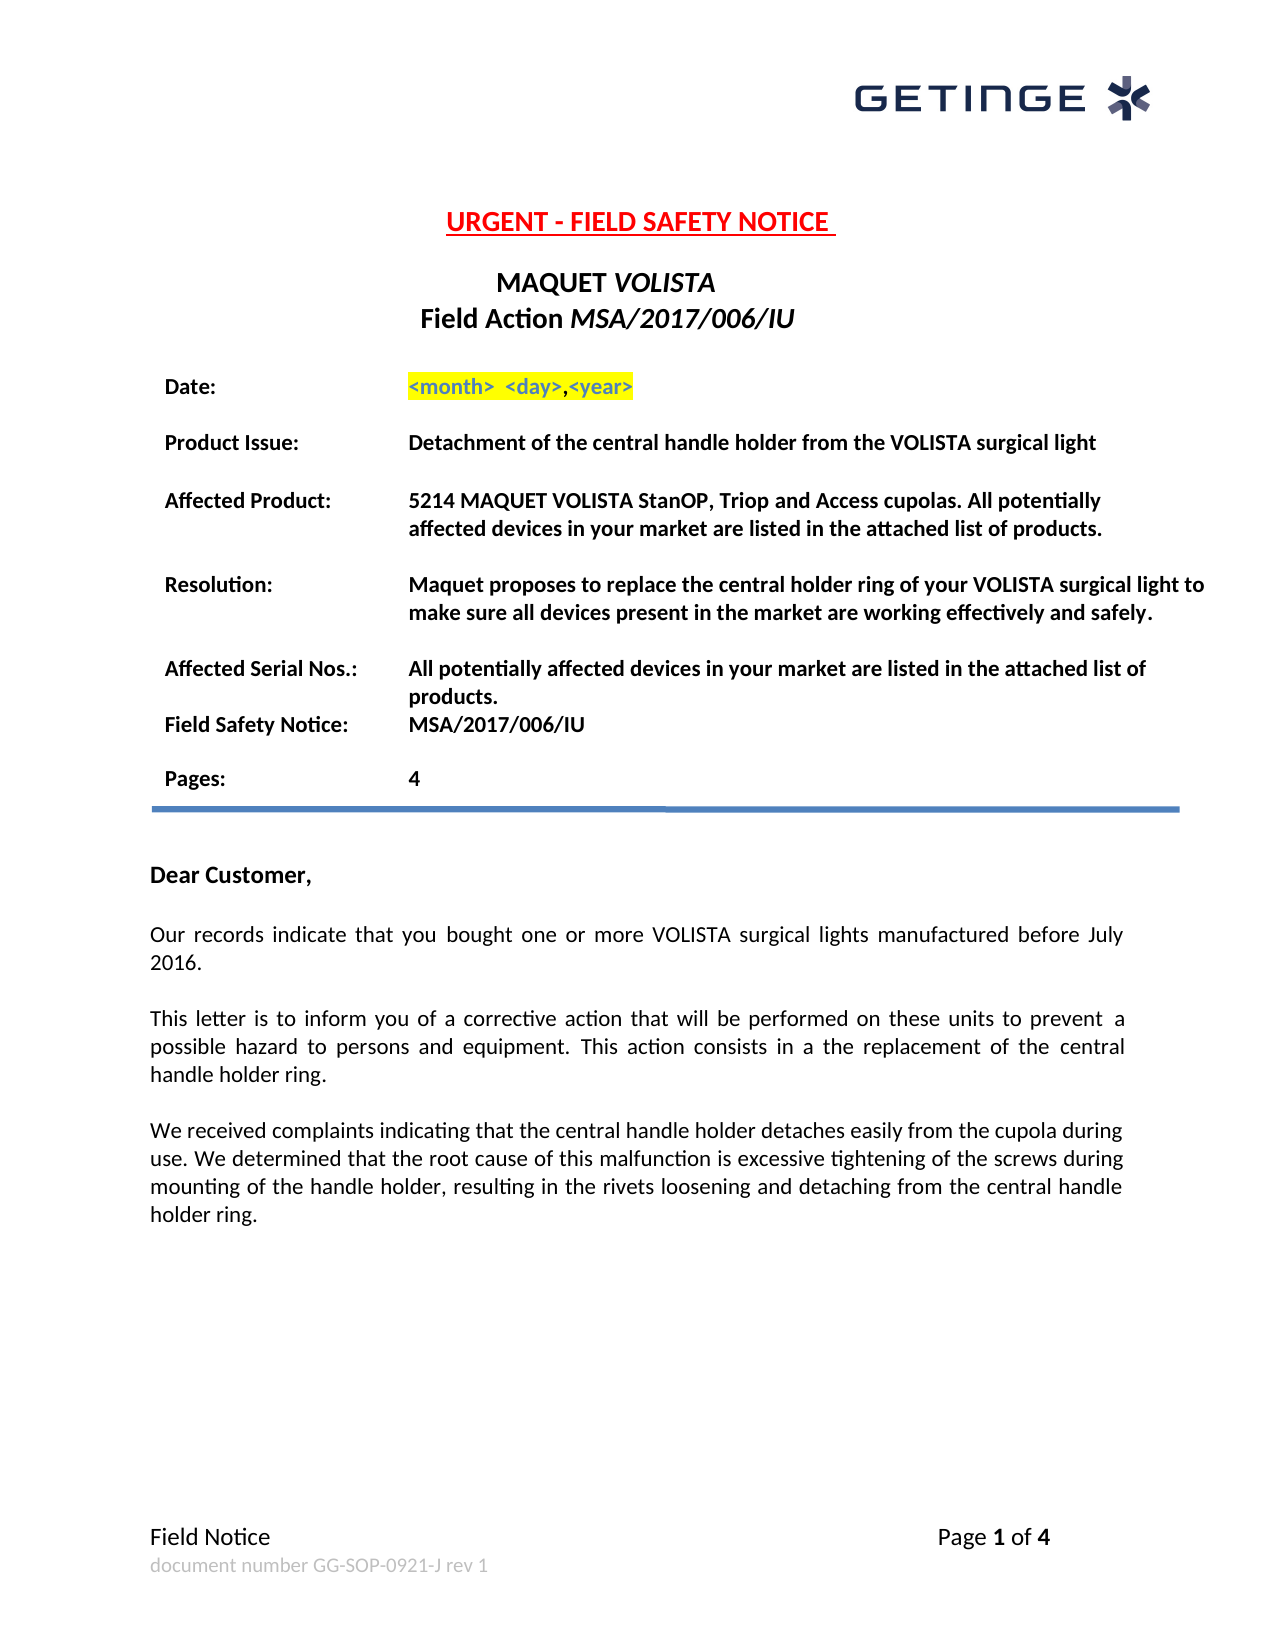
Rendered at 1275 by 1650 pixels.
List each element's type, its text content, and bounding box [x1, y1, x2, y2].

text MAQUET VOLISTA Field Action MSA/2017/006/IU [150, 264, 1068, 335]
table_cell 5214 MAQUET VOLISTA StanOP, Triop and Access cupolas. All potentially affected devices in your market are listed in the attached list of products. [401, 486, 1217, 570]
text This letter is to inform you of a corrective action that will be performed on these units to prevent a possible hazard to persons and equipment. This action consists in a the replacement of the central handle holder ring. [150, 1004, 1125, 1088]
text Our records indicate that you bought one or more VOLISTA surgical lights manufactured before July 2016. [150, 920, 1125, 976]
table_cell Affected Product: [157, 486, 401, 570]
picture [853, 75, 1153, 121]
table_cell Resolution: [157, 570, 401, 654]
table_cell MSA/2017/006/IU [401, 711, 1217, 756]
table_cell Detachment of the central handle holder from the VOLISTA surgical light [401, 400, 1217, 486]
text We received complaints indicating that the central handle holder detaches easily from the cupola during use. We determined that the root cause of this malfunction is excessive tightening of the screws during mounting of the handle holder, resulting in the rivets loosening and detaching from the central handle holder ring. [150, 1116, 1125, 1228]
table_cell Pages: [157, 756, 401, 801]
table_cell Affected Serial Nos.: [157, 655, 401, 711]
table_cell Product Issue: [157, 400, 401, 486]
table_cell 4 [401, 756, 1217, 801]
subtitle URGENT - FIELD SAFETY NOTICE [150, 203, 1125, 239]
table_header <month> <day>,<year> [401, 344, 1217, 400]
text Dear Customer, [150, 828, 1125, 889]
table_header Date: [157, 344, 401, 400]
table_cell All potentially affected devices in your market are listed in the attached list of products. [401, 655, 1217, 711]
table_cell Field Safety Notice: [157, 711, 401, 756]
table_cell Maquet proposes to replace the central holder ring of your VOLISTA surgical light to make sure all devices present in the market are working effectively and safely. [401, 570, 1217, 654]
